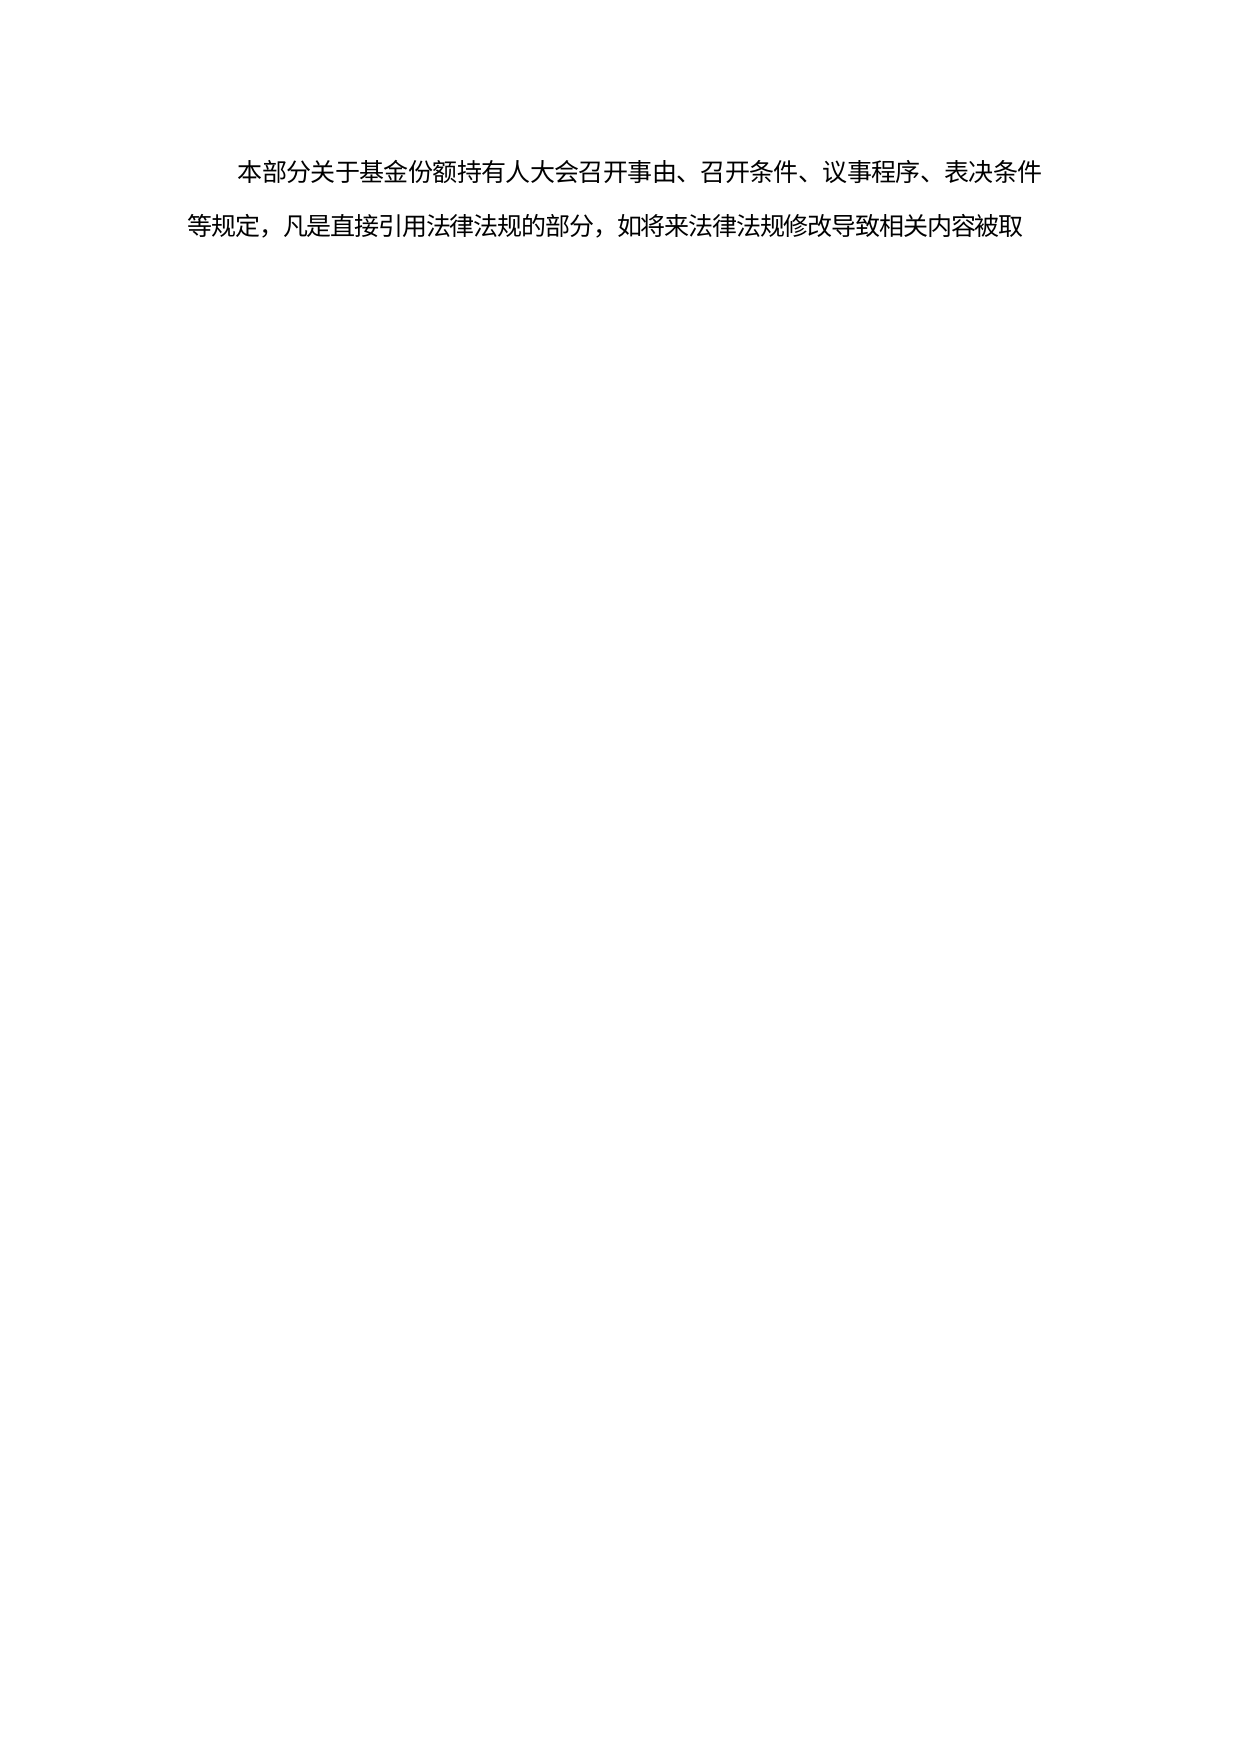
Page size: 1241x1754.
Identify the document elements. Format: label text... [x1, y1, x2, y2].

text 本部分关于基金份额持有人大会召开事由、召开条件、议事程序、表决条件等规定，凡是直接引用法律法规的部分，如将来法律法规修改导致相关内容被取 [187, 152, 1053, 243]
